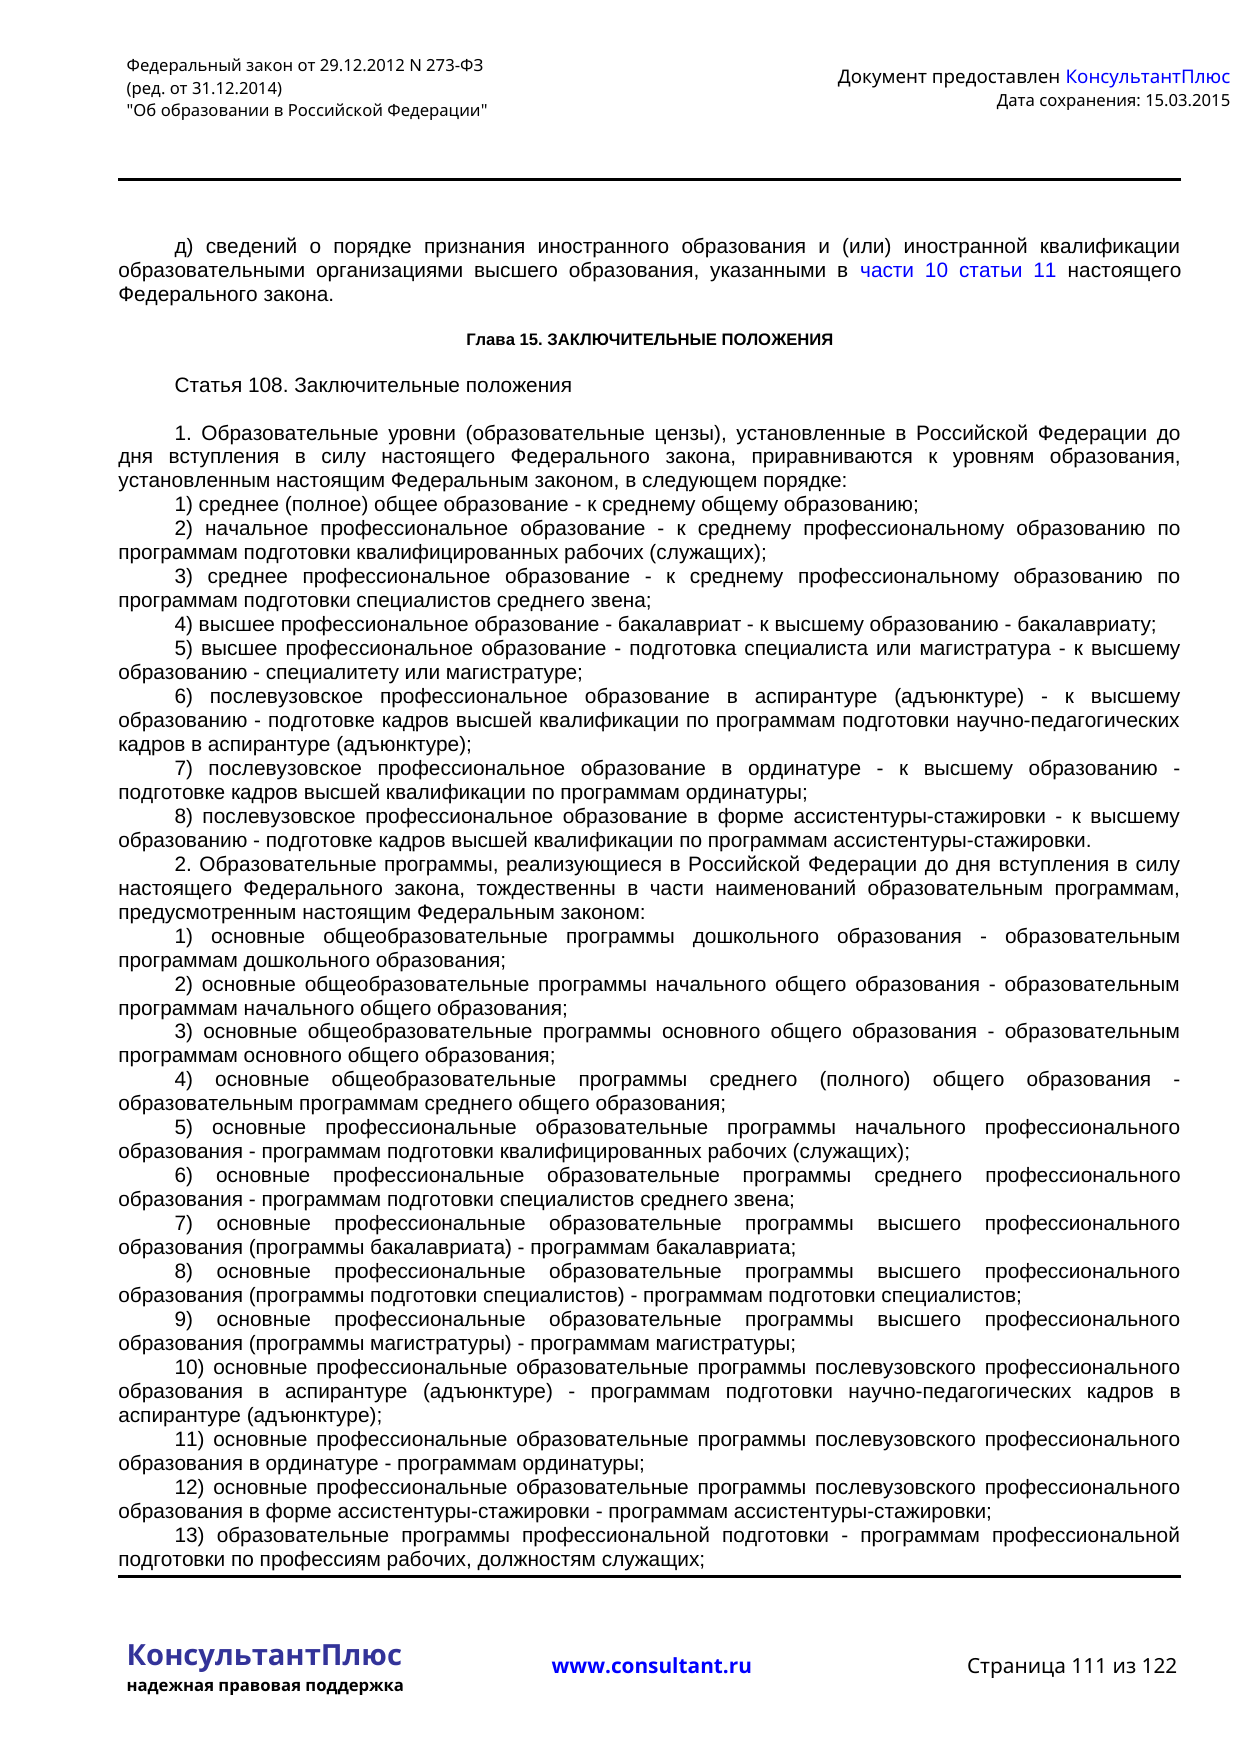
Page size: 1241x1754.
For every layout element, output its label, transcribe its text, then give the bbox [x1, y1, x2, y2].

text 3) среднее профессиональное образование - к среднему профессиональному образованию по программам подготовки специалистов среднего звена; [118, 564, 1181, 612]
text 6) послевузовское профессиональное образование в аспирантуре (адъюнктуре) - к высшему образованию - подготовке кадров высшей квалификации по программам подготовки научно-педагогических кадров в аспирантуре (адъюнктуре); [118, 684, 1181, 756]
text 1. Образовательные уровни (образовательные цензы), установленные в Российской Федерации до дня вступления в силу настоящего Федерального закона, приравниваются к уровням образования, установленным настоящим Федеральным законом, в следующем порядке: [118, 420, 1181, 492]
text 12) основные профессиональные образовательные программы послевузовского профессионального образования в форме ассистентуры-стажировки - программам ассистентуры-стажировки; [118, 1474, 1181, 1522]
text 8) послевузовское профессиональное образование в форме ассистентуры-стажировки - к высшему образованию - подготовке кадров высшей квалификации по программам ассистентуры-стажировки. [118, 804, 1181, 852]
text 7) послевузовское профессиональное образование в ординатуре - к высшему образованию - подготовке кадров высшей квалификации по программам ординатуры; [118, 756, 1181, 804]
text 3) основные общеобразовательные программы основного общего образования - образовательным программам основного общего образования; [118, 1019, 1181, 1067]
text 2) основные общеобразовательные программы начального общего образования - образовательным программам начального общего образования; [118, 971, 1181, 1019]
text 4) основные общеобразовательные программы среднего (полного) общего образования - образовательным программам среднего общего образования; [118, 1067, 1181, 1115]
text 7) основные профессиональные образовательные программы высшего профессионального образования (программы бакалавриата) - программам бакалавриата; [118, 1211, 1181, 1259]
text 2) начальное профессиональное образование - к среднему профессиональному образованию по программам подготовки квалифицированных рабочих (служащих); [118, 516, 1181, 564]
text 9) основные профессиональные образовательные программы высшего профессионального образования (программы магистратуры) - программам магистратуры; [118, 1307, 1181, 1355]
text 5) основные профессиональные образовательные программы начального профессионального образования - программам подготовки квалифицированных рабочих (служащих); [118, 1115, 1181, 1163]
text Статья 108. Заключительные положения [118, 372, 1181, 396]
text 1) среднее (полное) общее образование - к среднему общему образованию; [118, 492, 1181, 516]
text д) сведений о порядке признания иностранного образования и (или) иностранной квалификации образовательными организациями высшего образования, указанными в части 10 статьи 11 настоящего Федерального закона. [118, 233, 1181, 305]
text 1) основные общеобразовательные программы дошкольного образования - образовательным программам дошкольного образования; [118, 923, 1181, 971]
text 13) образовательные программы профессиональной подготовки - программам профессиональной подготовки по профессиям рабочих, должностям служащих; [118, 1522, 1181, 1570]
text 10) основные профессиональные образовательные программы послевузовского профессионального образования в аспирантуре (адъюнктуре) - программам подготовки научно-педагогических кадров в аспирантуре (адъюнктуре); [118, 1355, 1181, 1427]
text Глава 15. ЗАКЛЮЧИТЕЛЬНЫЕ ПОЛОЖЕНИЯ [118, 329, 1181, 348]
text 11) основные профессиональные образовательные программы послевузовского профессионального образования в ординатуре - программам ординатуры; [118, 1427, 1181, 1474]
text 2. Образовательные программы, реализующиеся в Российской Федерации до дня вступления в силу настоящего Федерального закона, тождественны в части наименований образовательным программам, предусмотренным настоящим Федеральным законом: [118, 852, 1181, 923]
text 4) высшее профессиональное образование - бакалавриат - к высшему образованию - бакалавриату; [118, 612, 1181, 636]
text 5) высшее профессиональное образование - подготовка специалиста или магистратура - к высшему образованию - специалитету или магистратуре; [118, 636, 1181, 684]
text 6) основные профессиональные образовательные программы среднего профессионального образования - программам подготовки специалистов среднего звена; [118, 1163, 1181, 1211]
text 8) основные профессиональные образовательные программы высшего профессионального образования (программы подготовки специалистов) - программам подготовки специалистов; [118, 1259, 1181, 1307]
